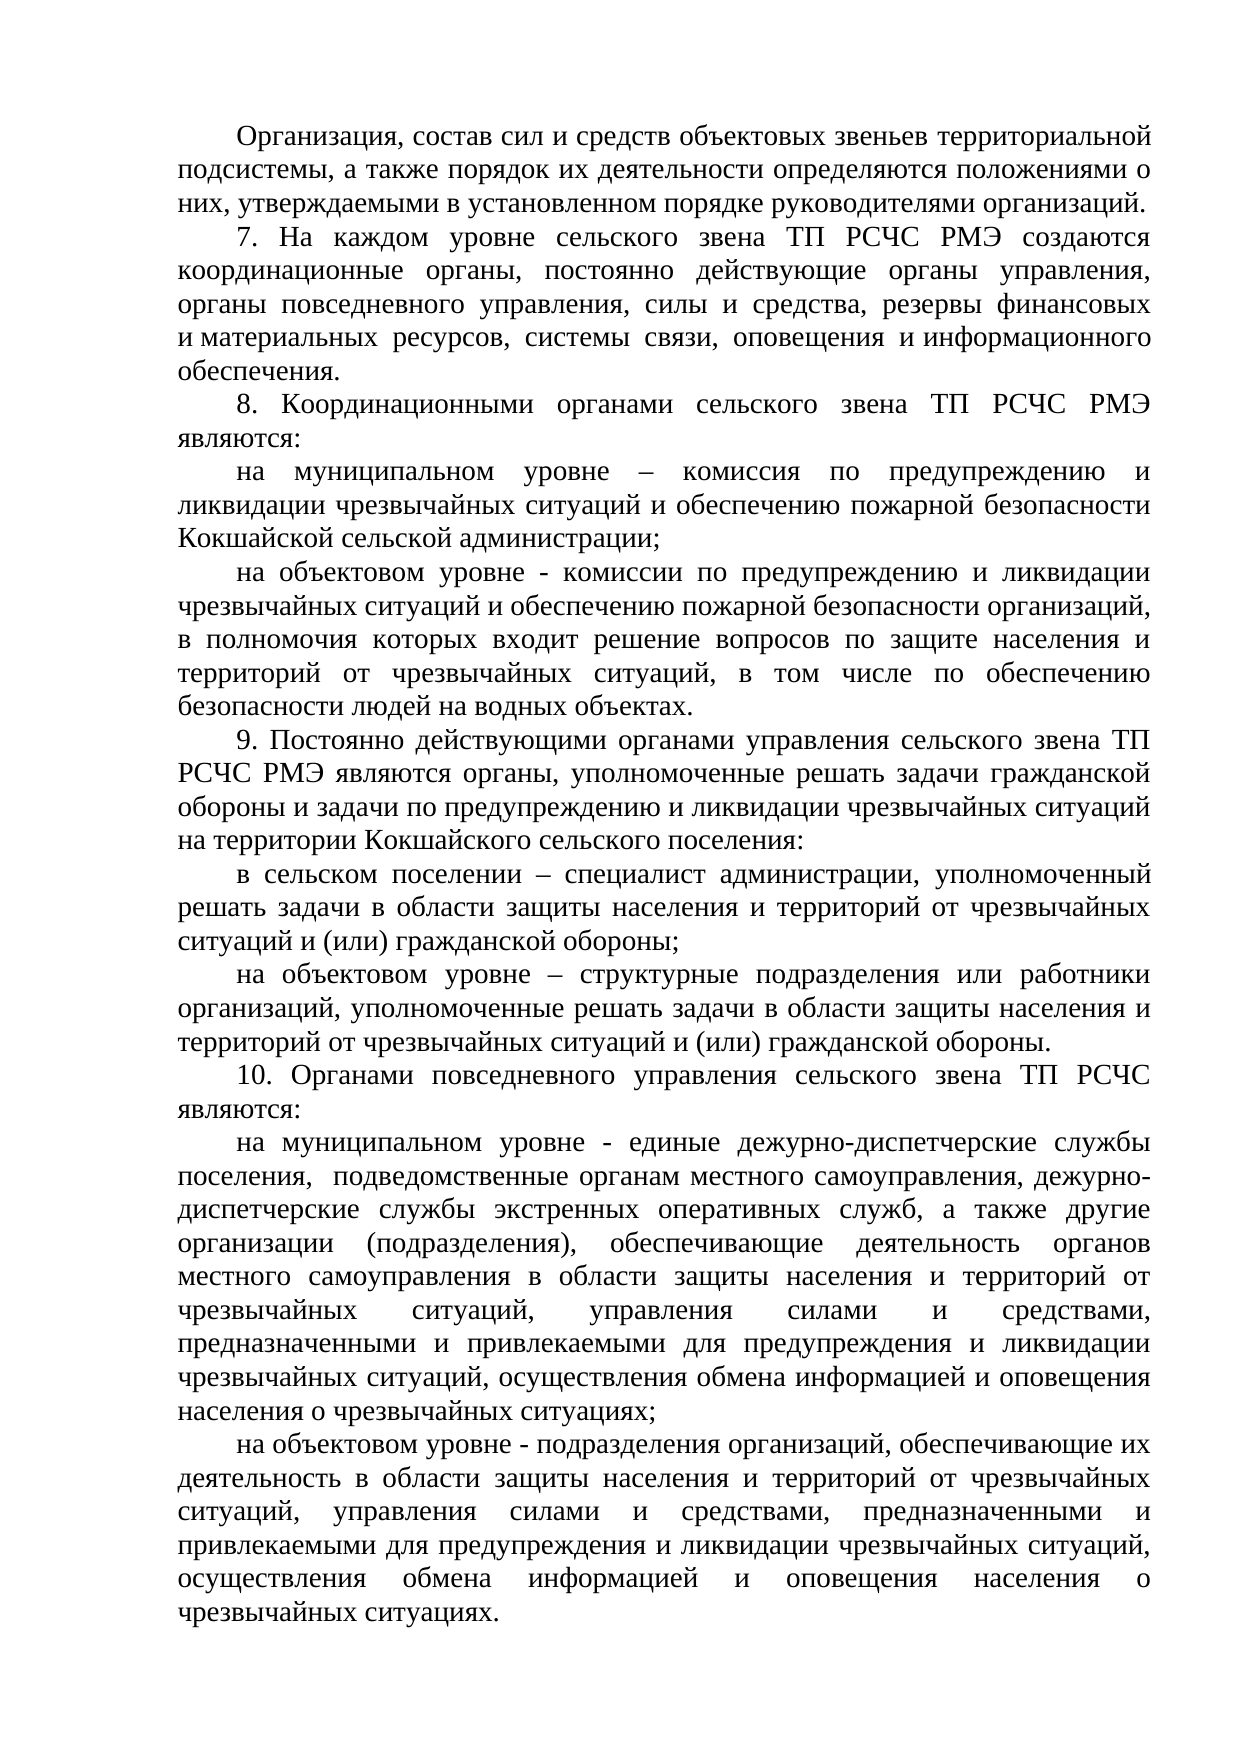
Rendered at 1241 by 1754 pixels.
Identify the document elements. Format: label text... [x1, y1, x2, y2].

text 7. На каждом уровне сельского звена ТП РСЧС РМЭ создаются координационные органы, постоянно действующие органы управления, органы повседневного управления, силы и средства, резервы финансовых и материальных ресурсов, системы связи, оповещения и информационного обеспечения. [177, 219, 1152, 386]
text 9. Постоянно действующими органами управления сельского звена ТП РСЧС РМЭ являются органы, уполномоченные решать задачи гражданской обороны и задачи по предупреждению и ликвидации чрезвычайных ситуаций на территории Кокшайского сельского поселения: [177, 722, 1152, 856]
text на объектовом уровне - подразделения организаций, обеспечивающие их деятельность в области защиты населения и территорий от чрезвычайных ситуаций, управления силами и средствами, предназначенными и привлекаемыми для предупреждения и ликвидации чрезвычайных ситуаций, осуществления обмена информацией и оповещения населения о чрезвычайных ситуациях. [177, 1426, 1152, 1627]
text на муниципальном уровне – комиссия по предупреждению и ликвидации чрезвычайных ситуаций и обеспечению пожарной безопасности Кокшайской сельской администрации; [177, 453, 1152, 554]
text на объектовом уровне – структурные подразделения или работники организаций, уполномоченные решать задачи в области защиты населения и территорий от чрезвычайных ситуаций и (или) гражданской обороны. [177, 957, 1152, 1057]
text 8. Координационными органами сельского звена ТП РСЧС РМЭ являются: [177, 386, 1152, 453]
text на объектовом уровне - комиссии по предупреждению и ликвидации чрезвычайных ситуаций и обеспечению пожарной безопасности организаций, в полномочия которых входит решение вопросов по защите населения и территорий от чрезвычайных ситуаций, в том числе по обеспечению безопасности людей на водных объектах. [177, 554, 1152, 722]
text 10. Органами повседневного управления сельского звена ТП РСЧС являются: [177, 1057, 1152, 1124]
text в сельском поселении – специалист администрации, уполномоченный решать задачи в области защиты населения и территорий от чрезвычайных ситуаций и (или) гражданской обороны; [177, 856, 1152, 957]
text Организация, состав сил и средств объектовых звеньев территориальной подсистемы, а также порядок их деятельности определяются положениями о них, утверждаемыми в установленном порядке руководителями организаций. [177, 118, 1152, 219]
text на муниципальном уровне - единые дежурно-диспетчерские службы поселения, подведомственные органам местного самоуправления, дежурно-диспетчерские службы экстренных оперативных служб, а также другие организации (подразделения), обеспечивающие деятельность органов местного самоуправления в области защиты населения и территорий от чрезвычайных ситуаций, управления силами и средствами, предназначенными и привлекаемыми для предупреждения и ликвидации чрезвычайных ситуаций, осуществления обмена информацией и оповещения населения о чрезвычайных ситуациях; [177, 1124, 1152, 1426]
